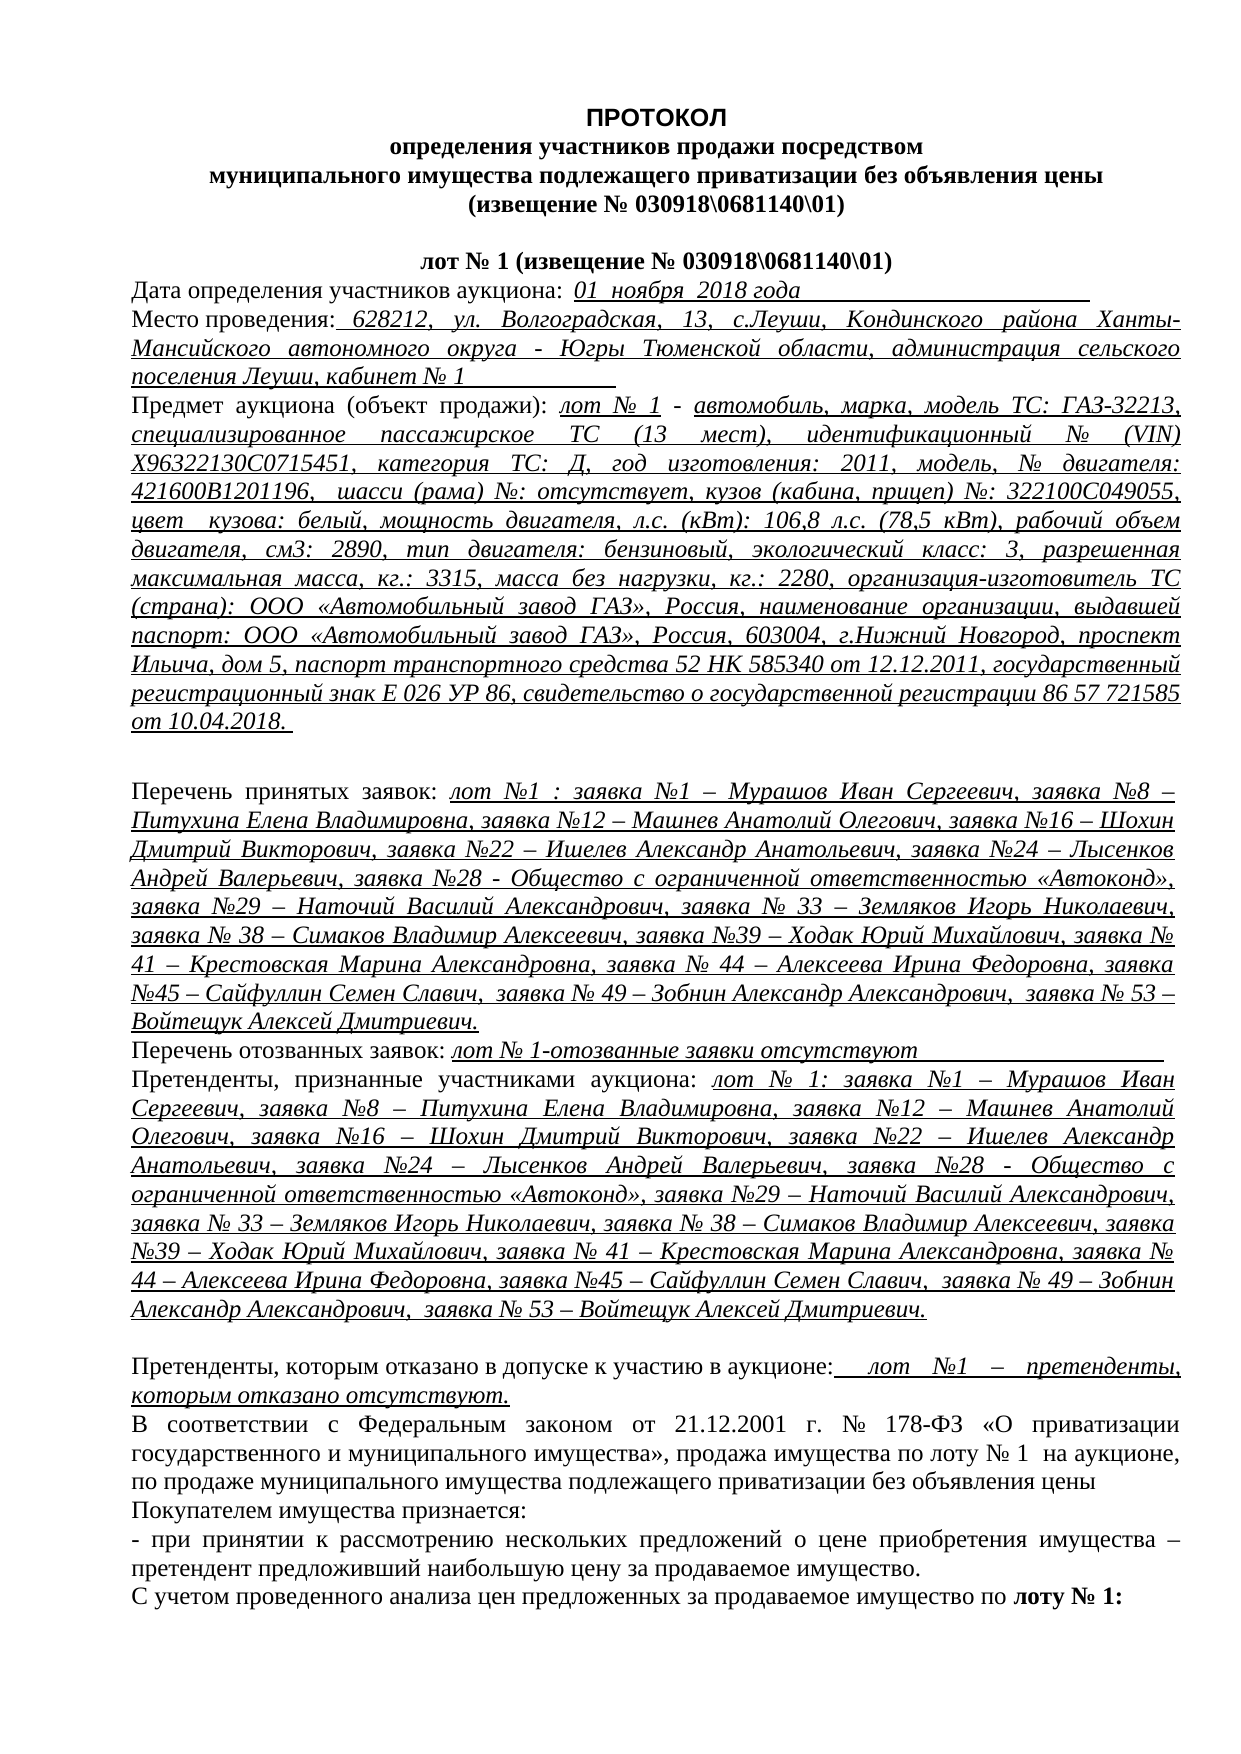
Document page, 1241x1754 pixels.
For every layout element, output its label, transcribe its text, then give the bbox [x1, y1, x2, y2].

text Перечень отозванных заявок: лот № 1-отозванные заявки отсутствуют [131, 1035, 1181, 1064]
text Покупателем имущества признается: [131, 1495, 1181, 1524]
text Претенденты, которым отказано в допуске к участию в аукционе: лот №1 – претенденты, которым отказано отсутствуют. [131, 1351, 1181, 1409]
text Претенденты, признанные участниками аукциона: лот № 1: заявка №1 – Мурашов Иван Сергеевич, заявка №8 – Питухина Елена Владимировна, заявка №12 – Машнев Анатолий Олегович, заявка №16 – Шохин Дмитрий Викторович, заявка №22 – Ишелев Александр Анатольевич, заявка №24 – Лысенков Андрей Валерьевич, заявка №28 - Общество с ограниченной ответственностью «Автоконд», заявка №29 – Наточий Василий Александрович, заявка № 33 – Земляков Игорь Николаевич, заявка № 38 – Симаков Владимир Алексеевич, заявка №39 – Ходак Юрий Михайлович, заявка № 41 – Крестовская Марина Александровна, заявка № 44 – Алексеева Ирина Федоровна, заявка №45 – Сайфуллин Семен Славич, заявка № 49 – Зобнин Александр Александрович, заявка № 53 – Войтещук Алексей Дмитриевич. [131, 1064, 1175, 1118]
text В соответствии с Федеральным законом от 21.12.2001 г. № 178-ФЗ «О приватизации государственного и муниципального имущества», продажа имущества по лоту № 1 на аукционе, по продаже муниципального имущества подлежащего приватизации без объявления цены [131, 1409, 1181, 1495]
text Претенденты, признанные участниками аукциона: лот № 1: заявка №1 – Мурашов Иван Сергеевич, заявка №8 – Питухина Елена Владимировна, заявка №12 – Машнев Анатолий Олегович, заявка №16 – Шохин Дмитрий Викторович, заявка №22 – Ишелев Александр Анатольевич, заявка №24 – Лысенков Андрей Валерьевич, заявка №28 - Общество с ограниченной ответственностью «Автоконд», заявка №29 – Наточий Василий Александрович, заявка № 33 – Земляков Игорь Николаевич, заявка № 38 – Симаков Владимир Алексеевич, заявка №39 – Ходак Юрий Михайлович, заявка № 41 – Крестовская Марина Александровна, заявка № 44 – Алексеева Ирина Федоровна, заявка №45 – Сайфуллин Семен Славич, заявка № 49 – Зобнин Александр Александрович, заявка № 53 – Войтещук Алексей Дмитриевич. [131, 1234, 1175, 1290]
text лот № 1 (извещение № 030918\0681140\01) [131, 246, 1181, 275]
text ПРОТОКОЛ [131, 103, 1181, 131]
text С учетом проведенного анализа цен предложенных за продаваемое имущество по лоту № 1: [131, 1581, 1181, 1610]
text муниципального имущества подлежащего приватизации без объявления цены [131, 160, 1181, 189]
text - при принятии к рассмотрению нескольких предложений о цене приобретения имущества – претендент предложивший наибольшую цену за продаваемое имущество. [131, 1524, 1181, 1581]
text Место проведения: 628212, ул. Волгоградская, 13, с.Леуши, Кондинского района Ханты-Мансийского автономного округа - Югры Тюменской области, администрация сельского поселения Леуши, кабинет № 1____________ [131, 304, 1181, 358]
text Перечень принятых заявок: лот №1 : заявка №1 – Мурашов Иван Сергеевич, заявка №8 – Питухина Елена Владимировна, заявка №12 – Машнев Анатолий Олегович, заявка №16 – Шохин Дмитрий Викторович, заявка №22 – Ишелев Александр Анатольевич, заявка №24 – Лысенков Андрей Валерьевич, заявка №28 - Общество с ограниченной ответственностью «Автоконд», заявка №29 – Наточий Василий Александрович, заявка № 33 – Земляков Игорь Николаевич, заявка № 38 – Симаков Владимир Алексеевич, заявка №39 – Ходак Юрий Михайлович, заявка № 41 – Крестовская Марина Александровна, заявка № 44 – Алексеева Ирина Федоровна, заявка №45 – Сайфуллин Семен Славич, заявка № 49 – Зобнин Александр Александрович, заявка № 53 – Войтещук Алексей Дмитриевич. [131, 776, 1175, 830]
text определения участников продажи посредством [131, 131, 1181, 160]
text Место проведения: 628212, ул. Волгоградская, 13, с.Леуши, Кондинского района Ханты-Мансийского автономного округа - Югры Тюменской области, администрация сельского поселения Леуши, кабинет № 1____________ [131, 359, 1181, 390]
text (извещение № 030918\0681140\01) [131, 189, 1181, 218]
text Дата определения участников аукциона: 01 ноября 2018 года [131, 275, 1181, 304]
